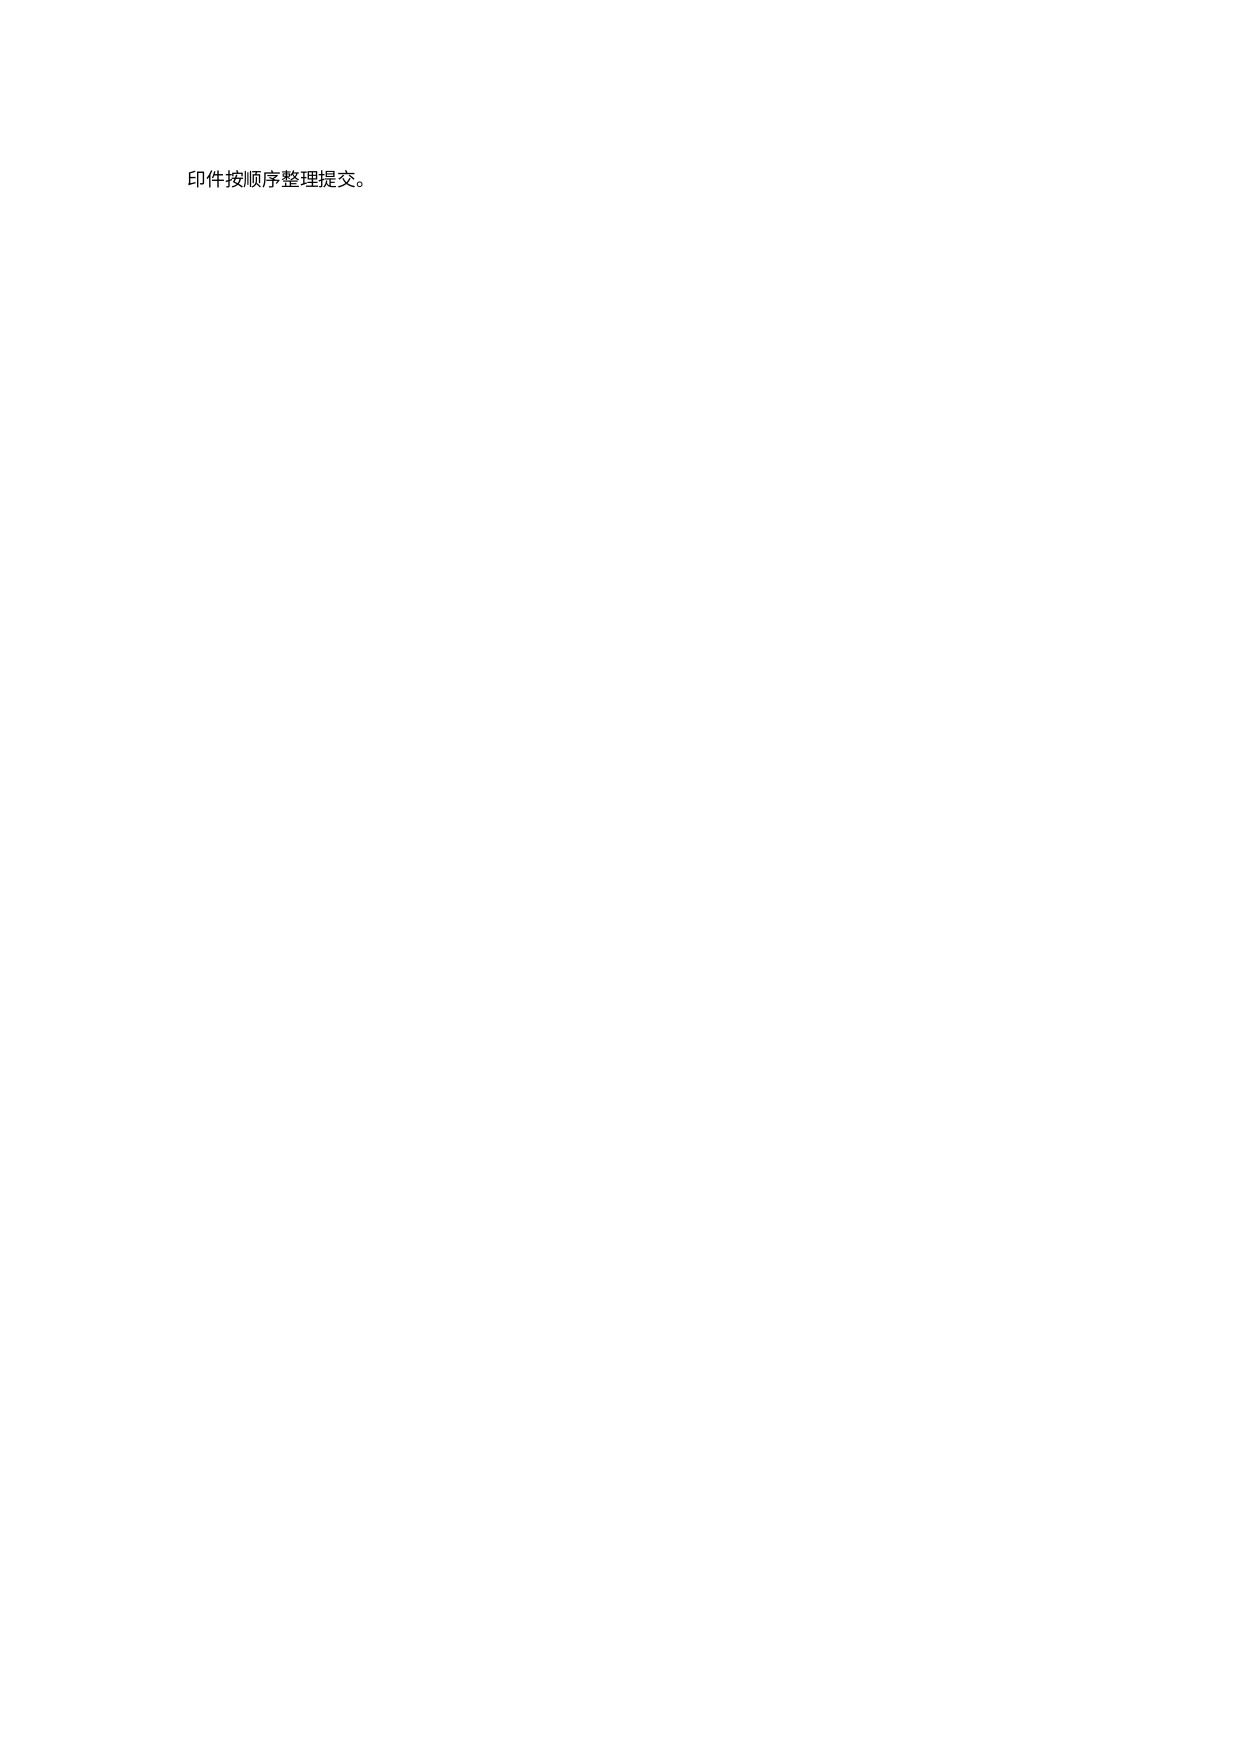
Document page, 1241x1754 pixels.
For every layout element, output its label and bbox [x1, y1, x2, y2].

list [187, 162, 1053, 194]
